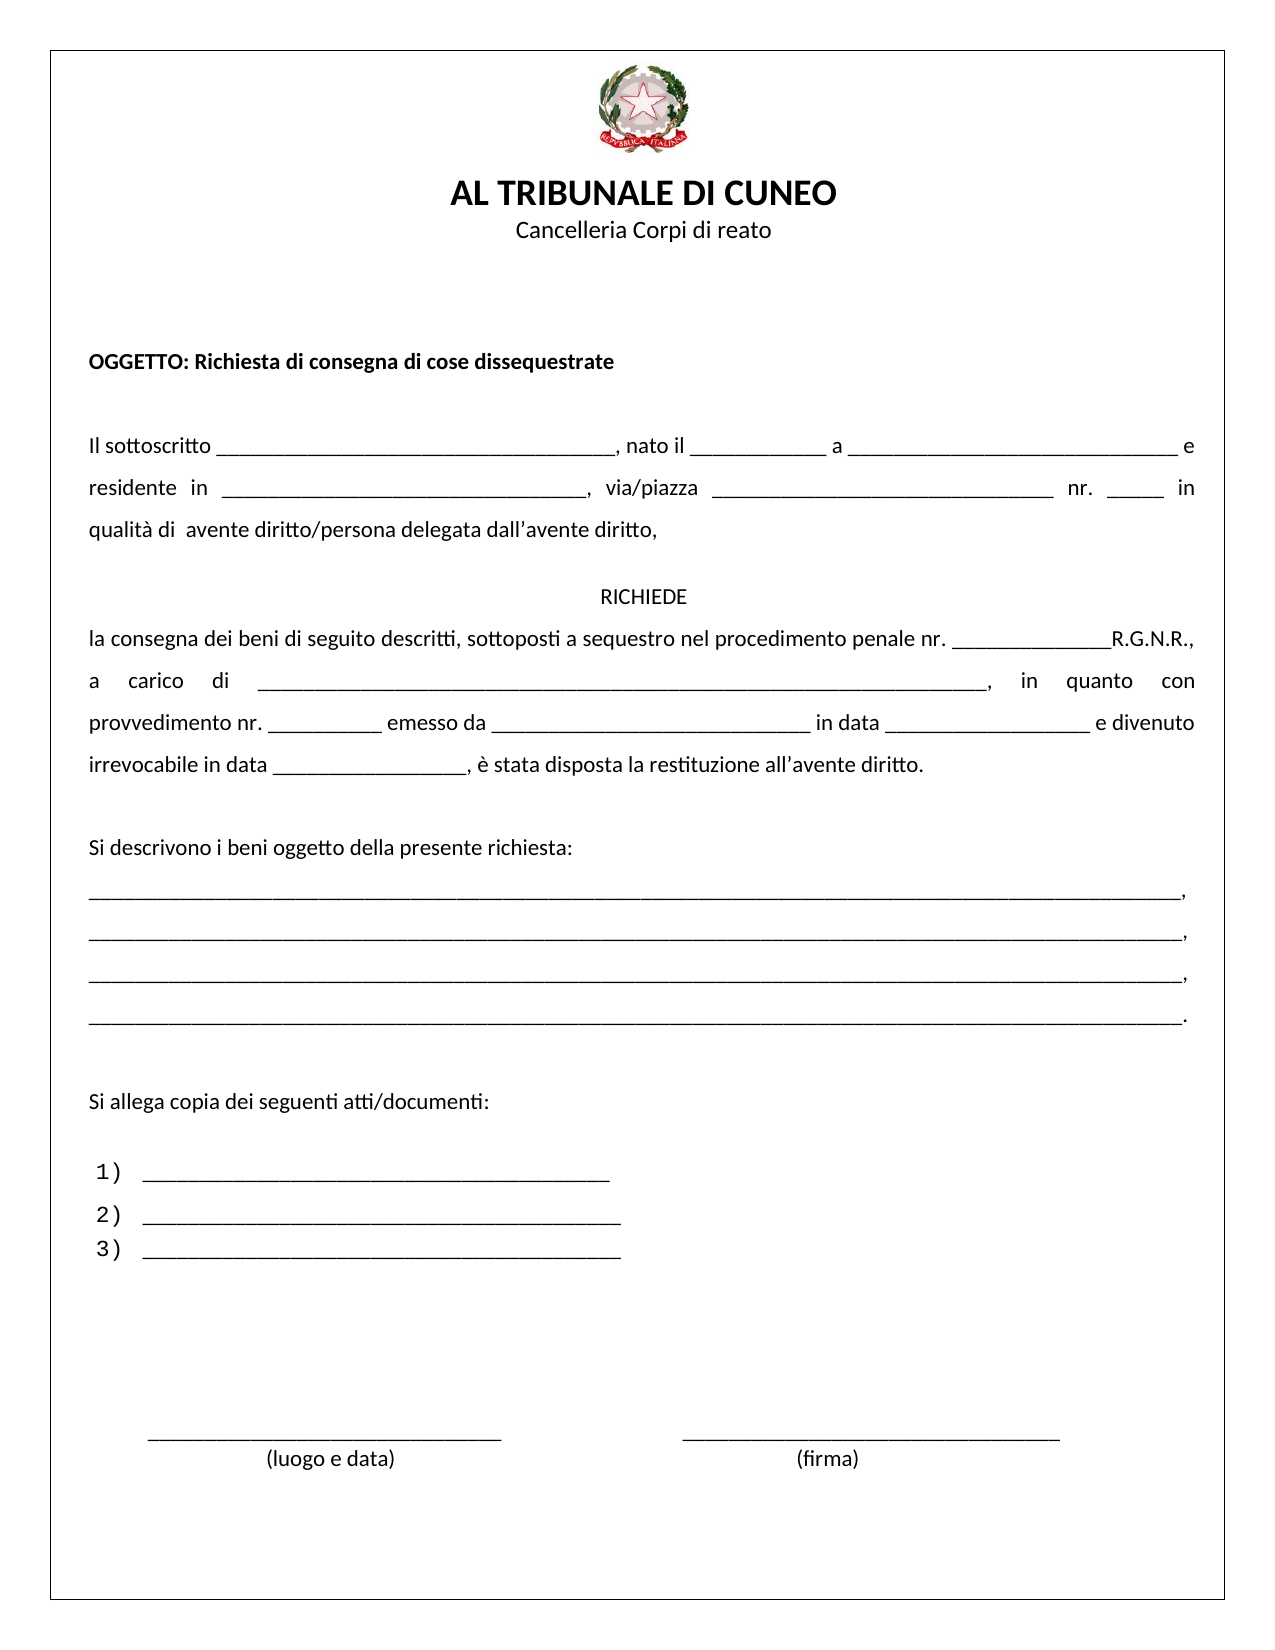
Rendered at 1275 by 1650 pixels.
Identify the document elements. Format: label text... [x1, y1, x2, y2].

list __________________________________________ [96, 1234, 1197, 1263]
text Si allega copia dei seguenti atti/documenti: [89, 1087, 1199, 1115]
list __________________________________________ [96, 1201, 1197, 1230]
text _________________________________ (firma) [682, 1416, 1064, 1472]
text RICHIEDE [89, 582, 1199, 610]
text ________________________________________________________________________________________________, [89, 917, 1197, 945]
list _________________________________________ [96, 1157, 1197, 1186]
text ________________________________________________________________________________________________. [89, 1000, 1197, 1028]
text OGGETTO: Richiesta di consegna di cose dissequestrate [89, 347, 1199, 375]
text la consegna dei beni di seguito descritti, sottoposti a sequestro nel procedimento penale nr. ______________R.G.N.R., a carico di ________________________________________________________________, in quanto con provvedimento nr. __________ emesso da ____________________________ in data __________________ e divenuto irrevocabile in data _________________, è stata disposta la restituzione all’avente diritto. [89, 624, 1197, 778]
text _______________________________________________________________________________________________, [89, 875, 1197, 903]
text Il sottoscritto ___________________________________, nato il ____________ a _____________________________ e residente in ________________________________, via/piazza ______________________________ nr. _____ in qualità di avente diritto/persona delegata dall’avente diritto, [89, 431, 1197, 543]
text Cancelleria Corpi di reato [89, 214, 1199, 245]
text ________________________________________________________________________________________________, [89, 958, 1197, 986]
text Si descrivono i beni oggetto della presente richiesta: [89, 833, 1197, 861]
text AL TRIBUNALE DI CUNEO [89, 169, 1199, 214]
text _______________________________ (luogo e data) [148, 1416, 503, 1472]
picture [595, 61, 691, 155]
